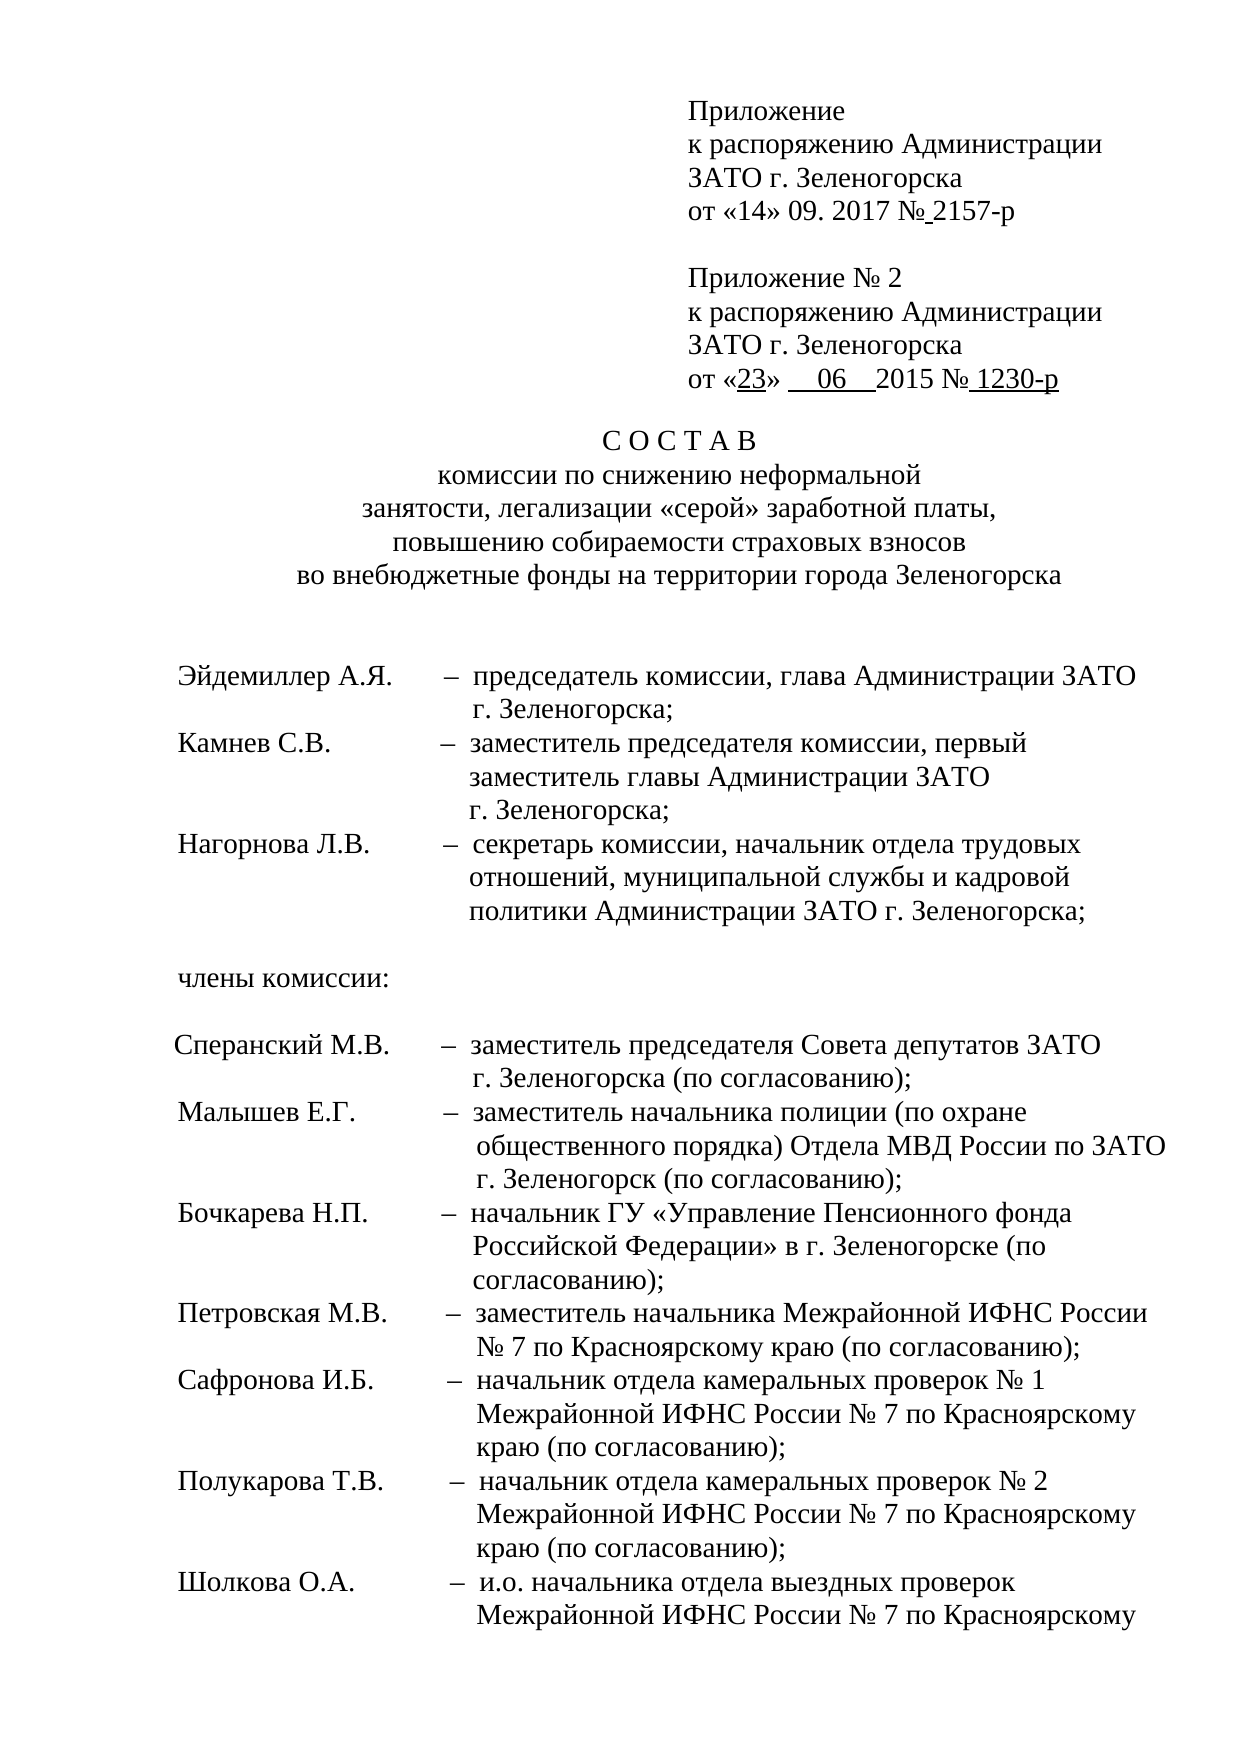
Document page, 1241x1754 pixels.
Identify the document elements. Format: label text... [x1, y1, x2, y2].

text политики Администрации ЗАТО г. Зеленогорска; [177, 893, 1181, 926]
text Шолкова О.А. – и.о. начальника отдела выездных проверок [177, 1564, 1181, 1597]
text во внебюджетные фонды на территории города Зеленогорска [177, 557, 1181, 591]
text ЗАТО г. Зеленогорска [177, 327, 1181, 361]
text члены комиссии: [177, 960, 1181, 993]
text № 7 по Красноярскому краю (по согласованию); [177, 1329, 1181, 1362]
text С О С Т А В [177, 423, 1181, 457]
text комиссии по снижению неформальной [177, 457, 1181, 490]
text к распоряжению Администрации [177, 126, 1181, 160]
text Межрайонной ИФНС России № 7 по Красноярскому [177, 1396, 1181, 1429]
text занятости, легализации «серой» заработной платы, [177, 490, 1181, 524]
text Приложение [177, 93, 1181, 126]
text г. Зеленогорска (по согласованию); [144, 1061, 1181, 1094]
text г. Зеленогорска; [177, 792, 1181, 826]
text к распоряжению Администрации [177, 294, 1181, 327]
text краю (по согласованию); [177, 1530, 1181, 1564]
text от «23» 06 2015 № 1230-р [177, 361, 1181, 394]
text Нагорнова Л.В. – секретарь комиссии, начальник отдела трудовых [177, 826, 1181, 859]
text Межрайонной ИФНС России № 7 по Красноярскому [177, 1497, 1181, 1530]
text заместитель главы Администрации ЗАТО [177, 759, 1181, 792]
text отношений, муниципальной службы и кадровой [177, 859, 1181, 893]
text ЗАТО г. Зеленогорска [177, 160, 1181, 193]
text Бочкарева Н.П. – начальник ГУ «Управление Пенсионного фонда Российской Федерации» в г. Зеленогорске (по согласованию); [177, 1195, 1181, 1295]
text Малышев Е.Г. – заместитель начальника полиции (по охране [177, 1094, 1181, 1128]
text г. Зеленогорск (по согласованию); [177, 1161, 1181, 1195]
text общественного порядка) Отдела МВД России по ЗАТО [177, 1128, 1181, 1161]
text Сафронова И.Б. – начальник отдела камеральных проверок № 1 [177, 1362, 1181, 1396]
text повышению собираемости страховых взносов [177, 524, 1181, 557]
text Петровская М.В. – заместитель начальника Межрайонной ИФНС России [177, 1295, 1181, 1329]
text от «14» 09. 2017 № 2157-р [177, 193, 1181, 227]
text Межрайонной ИФНС России № 7 по Красноярскому [177, 1597, 1181, 1631]
text краю (по согласованию); [177, 1429, 1181, 1463]
text Приложение № 2 [177, 260, 1181, 294]
text Эйдемиллер А.Я. – председатель комиссии, глава Администрации ЗАТО г. Зеленогорска; [177, 658, 1181, 725]
text Сперанский М.В. – заместитель председателя Совета депутатов ЗАТО [144, 1027, 1181, 1061]
text Полукарова Т.В. – начальник отдела камеральных проверок № 2 [177, 1463, 1181, 1497]
text Камнев С.В. – заместитель председателя комиссии, первый [177, 725, 1181, 759]
